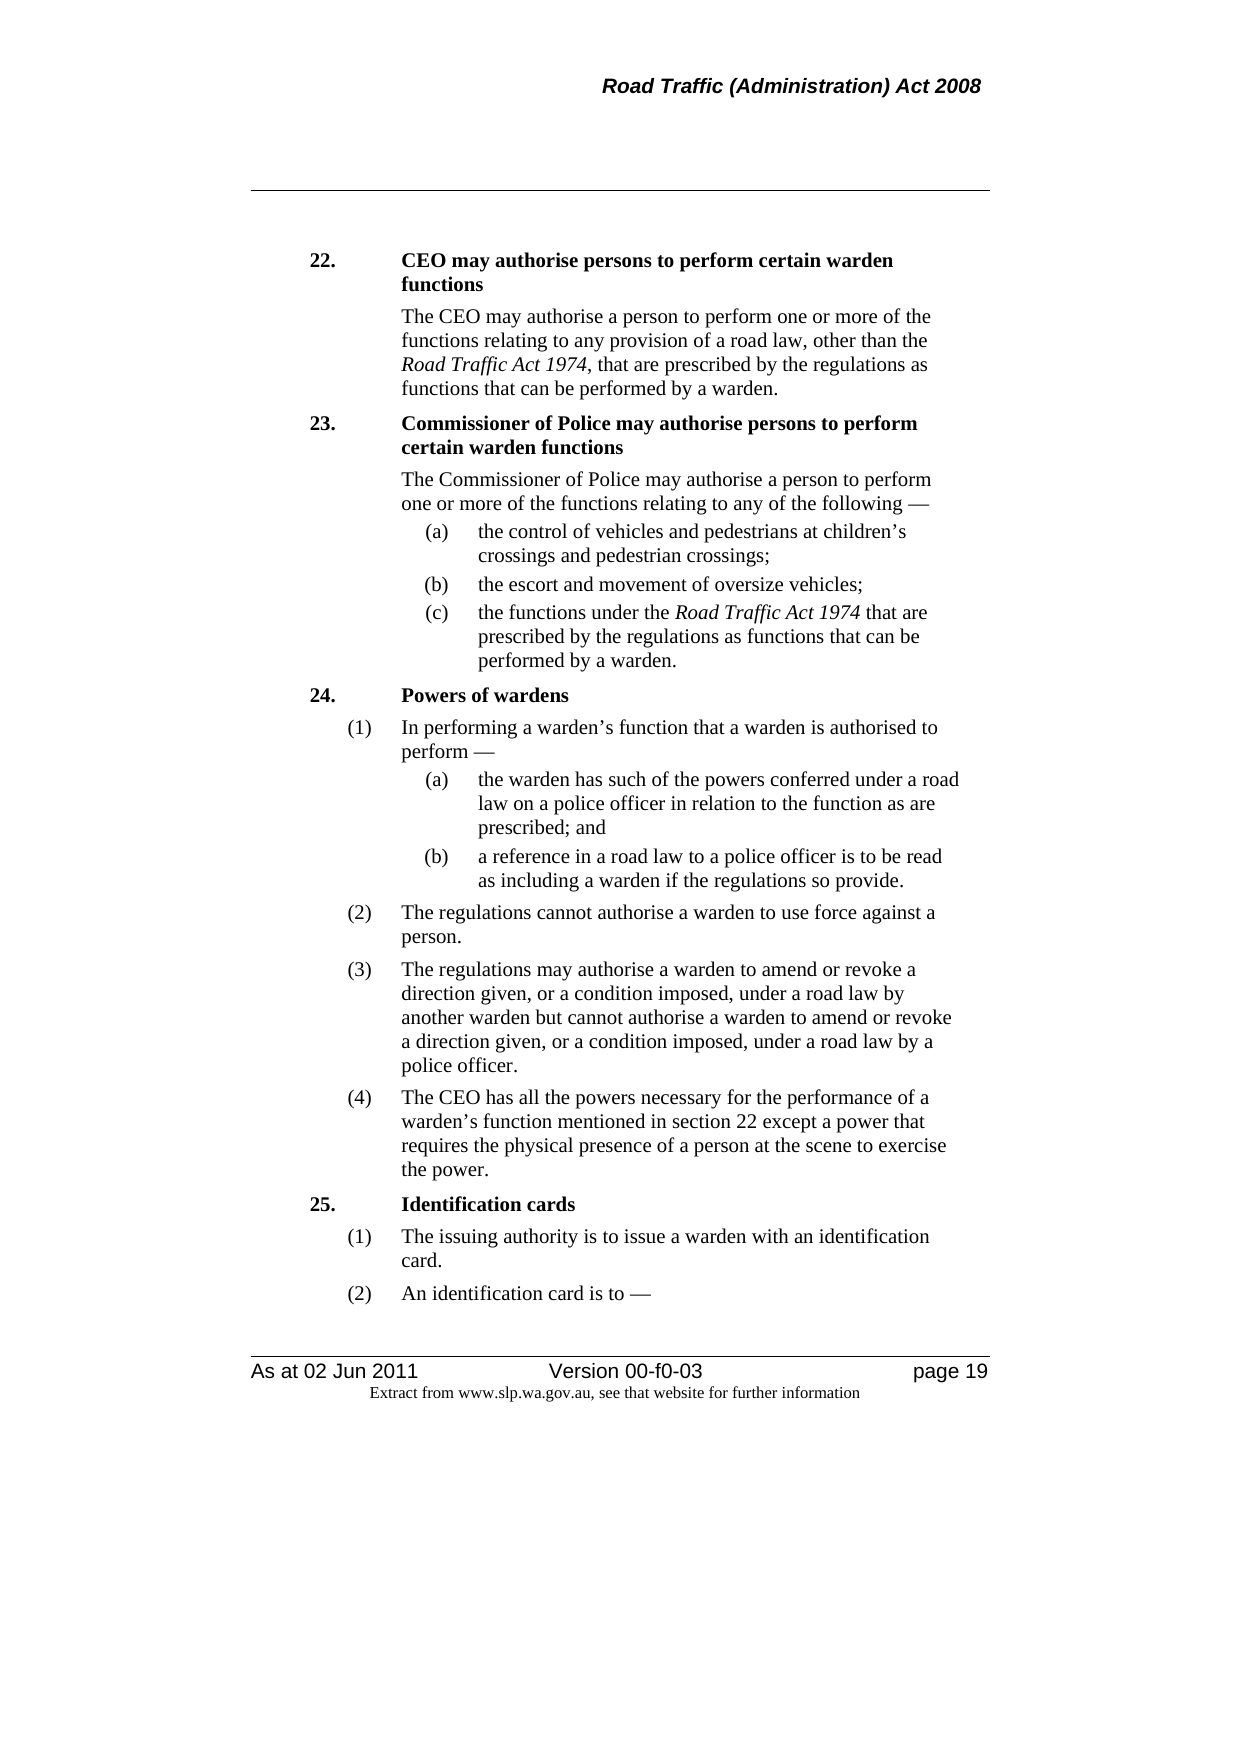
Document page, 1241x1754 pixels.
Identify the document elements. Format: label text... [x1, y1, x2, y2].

text (c) the functions under the Road Traffic Act 1974 that are prescribed by the regulations as functions that can be performed by a warden. [389, 600, 960, 672]
subtitle 23. Commissioner of Police may authorise persons to perform certain warden functions [309, 411, 960, 459]
text (a) the warden has such of the powers conferred under a road law on a police officer in relation to the function as are prescribed; and [389, 767, 960, 839]
text (a) the control of vehicles and pedestrians at children’s crossings and pedestrian crossings; [389, 519, 960, 567]
text (b) the escort and movement of oversize vehicles; [389, 572, 960, 596]
text (2) An identification card is to — [312, 1281, 960, 1305]
text (1) The issuing authority is to issue a warden with an identification card. [312, 1224, 960, 1272]
text (3) The regulations may authorise a warden to amend or revoke a direction given, or a condition imposed, under a road law by another warden but cannot authorise a warden to amend or revoke a direction given, or a condition imposed, under a road law by a police officer. [312, 956, 960, 1077]
subtitle 22. CEO may authorise persons to perform certain warden functions [309, 247, 960, 296]
text The CEO may authorise a person to perform one or more of the functions relating to any provision of a road law, other than the Road Traffic Act 1974, that are prescribed by the regulations as functions that can be performed by a warden. [312, 304, 960, 400]
text The Commissioner of Police may authorise a person to perform one or more of the functions relating to any of the following — [312, 467, 960, 515]
subtitle 25. Identification cards [309, 1192, 960, 1216]
text (b) a reference in a road law to a police officer is to be read as including a warden if the regulations so provide. [389, 843, 960, 892]
text (2) The regulations cannot authorise a warden to use force against a person. [312, 900, 960, 948]
text (4) The CEO has all the powers necessary for the performance of a warden’s function mentioned in section 22 except a power that requires the physical presence of a person at the scene to exercise the power. [312, 1085, 960, 1181]
text (1) In performing a warden’s function that a warden is authorised to perform — [312, 715, 960, 763]
subtitle 24. Powers of wardens [309, 682, 960, 707]
